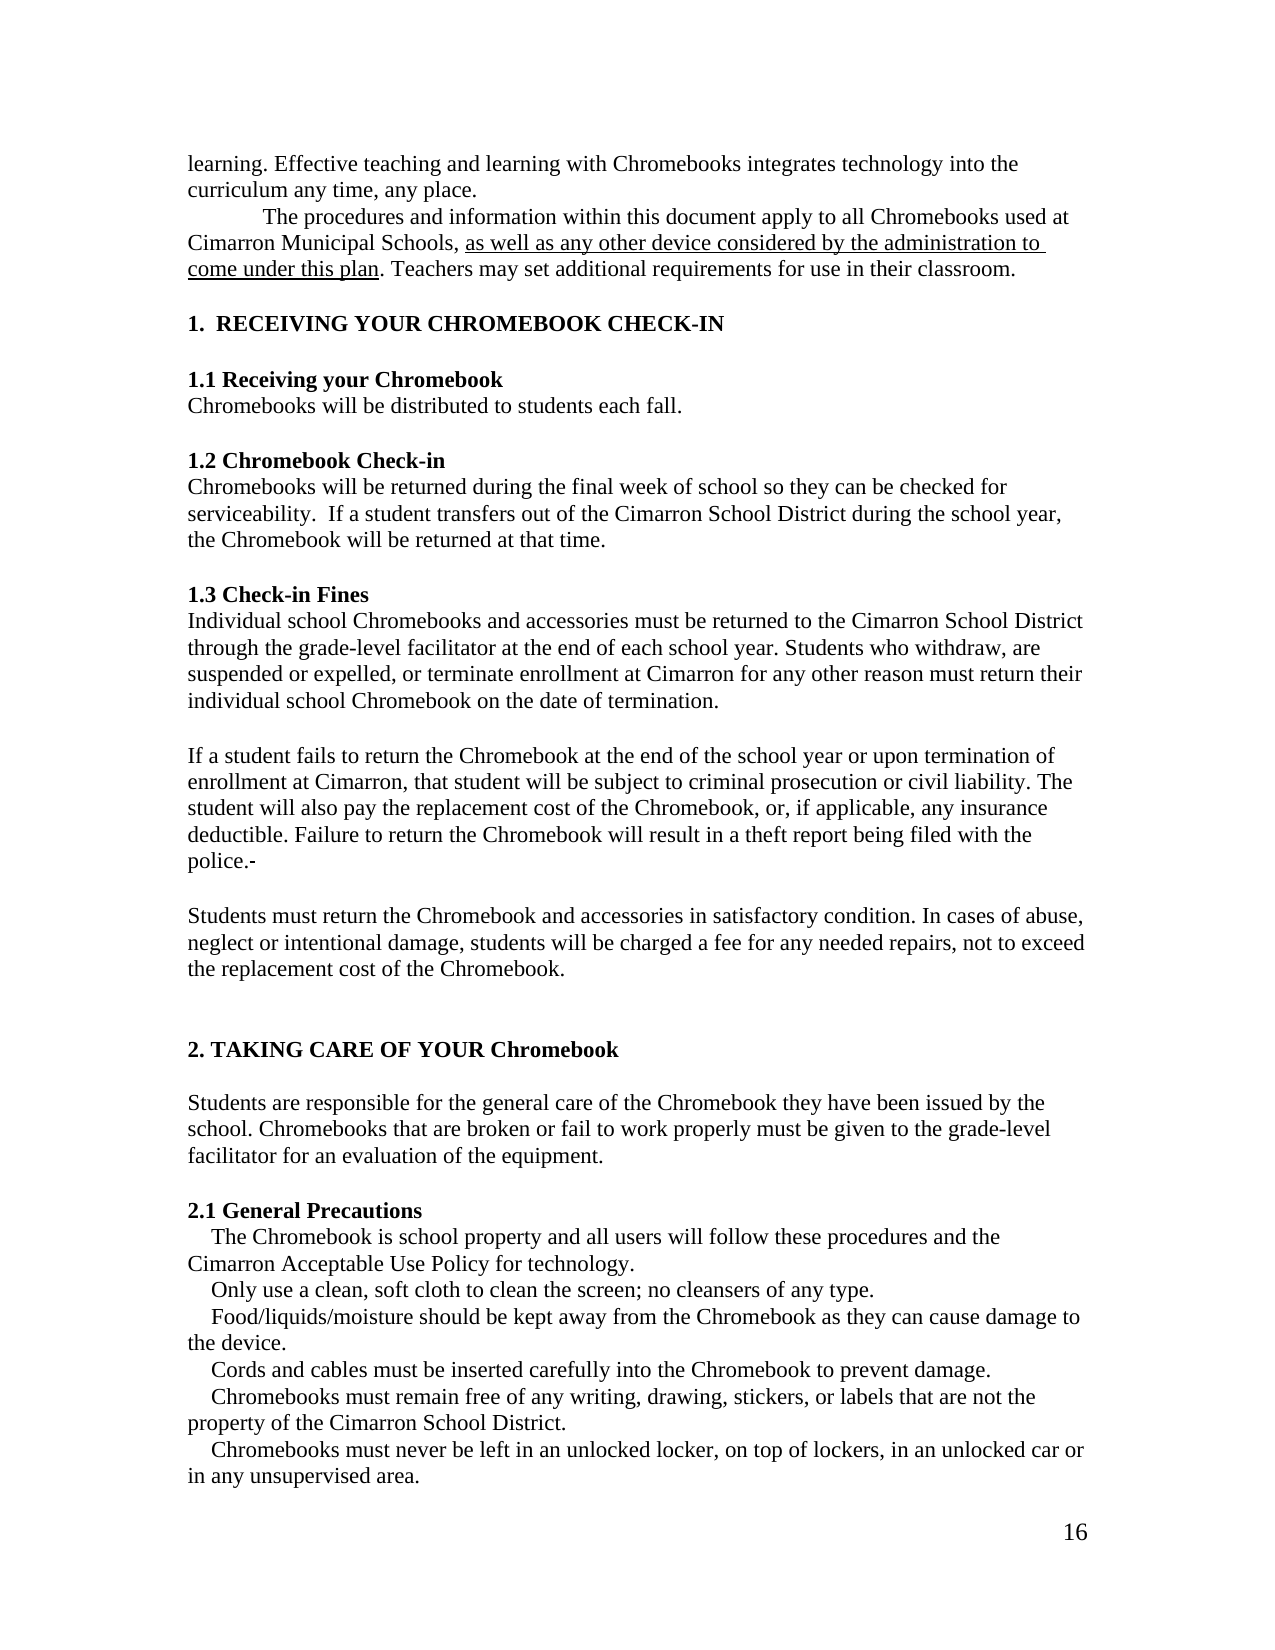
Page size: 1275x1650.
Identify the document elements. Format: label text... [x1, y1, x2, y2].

text The procedures and information within this document apply to all Chromebooks used at Cimarron Municipal Schools, as well as any other device considered by the administration to come under this plan. Teachers may set additional requirements for use in their classroom. [187, 203, 1087, 282]
text  Cords and cables must be inserted carefully into the Chromebook to prevent damage. [187, 1356, 1087, 1382]
text  The Chromebook is school property and all users will follow these procedures and the Cimarron Acceptable Use Policy for technology. [187, 1223, 1087, 1276]
text 1.2 Chromebook Check-in [187, 447, 1087, 473]
text  Chromebooks must remain free of any writing, drawing, stickers, or labels that are not the property of the Cimarron School District. [187, 1383, 1087, 1435]
text  Food/liquids/moisture should be kept away from the Chromebook as they can cause damage to the device. [187, 1303, 1087, 1356]
text 1.3 Check-in Fines [187, 581, 1087, 608]
text 1.1 Receiving your Chromebook [187, 366, 1087, 392]
text Chromebooks will be returned during the final week of school so they can be checked for serviceability. If a student transfers out of the Cimarron School District during the school year, the Chromebook will be returned at that time. [187, 473, 1087, 552]
text If a student fails to return the Chromebook at the end of the school year or upon termination of enrollment at Cimarron, that student will be subject to criminal prosecution or civil liability. The student will also pay the replacement cost of the Chromebook, or, if applicable, any insurance deductible. Failure to return the Chromebook will result in a theft report being filed with the police. [187, 742, 1087, 873]
text Individual school Chromebooks and accessories must be returned to the Cimarron School District through the grade-level facilitator at the end of each school year. Students who withdraw, are suspended or expelled, or terminate enrollment at Cimarron for any other reason must return their individual school Chromebook on the date of termination. [187, 608, 1087, 713]
text 2.1 General Precautions [187, 1197, 1087, 1223]
text 2. TAKING CARE OF YOUR Chromebook [187, 1036, 1087, 1063]
text 1. RECEIVING YOUR CHROMEBOOK CHECK-IN [187, 311, 1087, 337]
text Chromebooks will be distributed to students each fall. [187, 392, 1087, 418]
text Students are responsible for the general care of the Chromebook they have been issued by the school. Chromebooks that are broken or fail to work properly must be given to the grade-level facilitator for an evaluation of the equipment. [187, 1089, 1087, 1168]
text  Chromebooks must never be left in an unlocked locker, on top of lockers, in an unlocked car or in any unsupervised area. [187, 1436, 1087, 1488]
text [187, 150, 1087, 203]
text  Only use a clean, soft cloth to clean the screen; no cleansers of any type. [187, 1276, 1087, 1303]
text Students must return the Chromebook and accessories in satisfactory condition. In cases of abuse, neglect or intentional damage, students will be charged a fee for any needed repairs, not to exceed the replacement cost of the Chromebook. [187, 902, 1087, 981]
